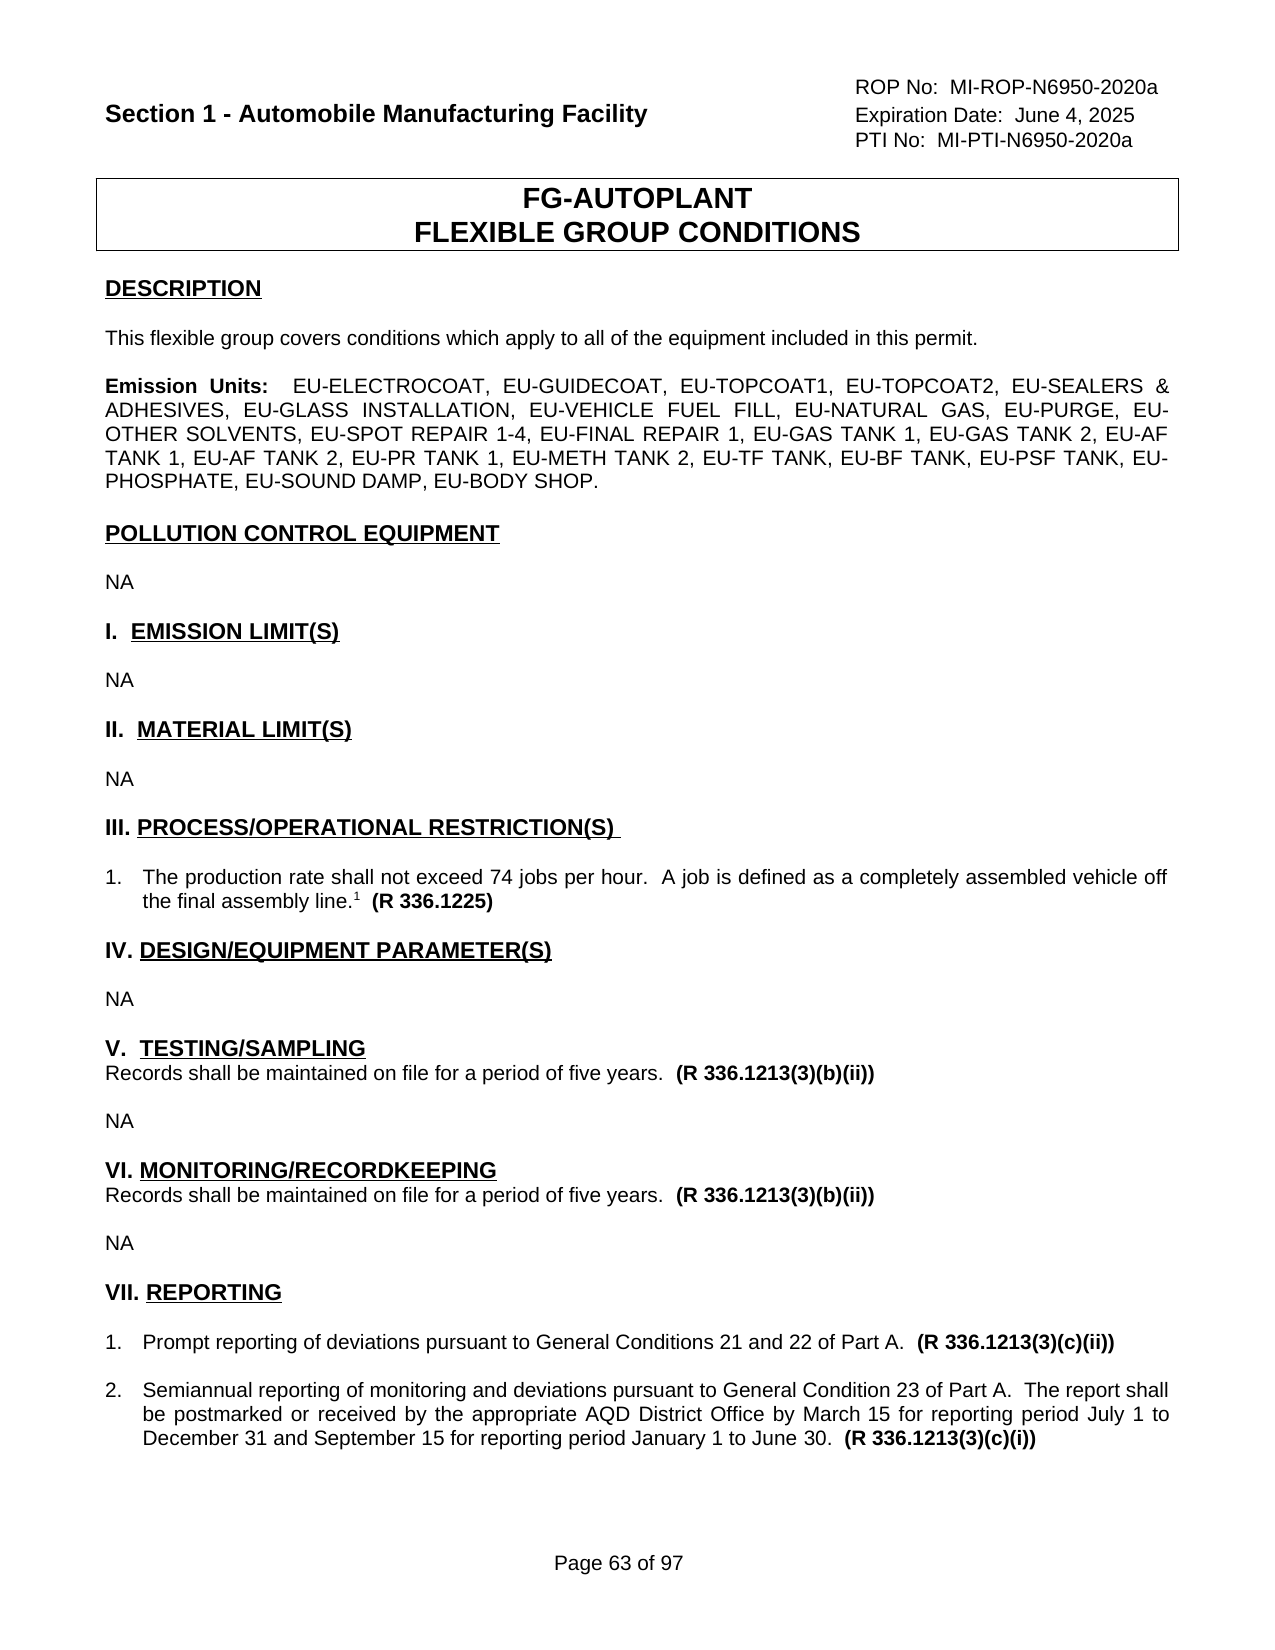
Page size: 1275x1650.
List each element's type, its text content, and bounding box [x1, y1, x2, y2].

text This flexible group covers conditions which apply to all of the equipment included in this permit. [105, 326, 1170, 349]
text Records shall be maintained on file for a period of five years. (R 336.1213(3)(b)(ii)) [105, 1061, 1170, 1085]
text 2. Semiannual reporting of monitoring and deviations pursuant to General Condition 23 of Part A. The report shall be postmarked or received by the appropriate AQD District Office by March 15 for reporting period July 1 to December 31 and September 15 for reporting period January 1 to June 30. (R 336.1213(3)(c)(i)) [105, 1377, 1170, 1449]
text DESCRIPTION [105, 275, 1170, 302]
text VI. MONITORING/RECORDKEEPING [105, 1157, 1170, 1183]
text NA [105, 1109, 1170, 1133]
text II. MATERIAL LIMIT(S) [105, 716, 1170, 742]
text Emission Units: EU-ELECTROCOAT, EU-GUIDECOAT, EU-TOPCOAT1, EU-TOPCOAT2, EU-SEALERS & ADHESIVES, EU-GLASS INSTALLATION, EU-VEHICLE FUEL FILL, EU-NATURAL GAS, EU-PURGE, EU-OTHER SOLVENTS, EU-SPOT REPAIR 1-4, EU-FINAL REPAIR 1, EU-GAS TANK 1, EU-GAS TANK 2, EU-AF TANK 1, EU-AF TANK 2, EU-PR TANK 1, EU-METH TANK 2, EU-TF TANK, EU-BF TANK, EU-PSF TANK, EU-PHOSPHATE, EU-SOUND DAMP, EU-BODY SHOP. [105, 373, 1170, 493]
text NA [105, 766, 1170, 790]
text NA [105, 668, 1170, 692]
text 1. Prompt reporting of deviations pursuant to General Conditions 21 and 22 of Part A. (R 336.1213(3)(c)(ii)) [105, 1329, 1170, 1353]
subtitle FG-AUTOPLANT [97, 179, 1178, 212]
text I. EMISSION LIMIT(S) [105, 618, 1170, 644]
text III. PROCESS/OPERATIONAL RESTRICTION(S) [105, 814, 1170, 841]
text NA [105, 1231, 1170, 1255]
text 1. The production rate shall not exceed 74 jobs per hour. A job is defined as a completely assembled vehicle off the final assembly line.1 (R 336.1225) [105, 865, 1170, 913]
text VII. REPORTING [105, 1279, 1170, 1306]
text FLEXIBLE GROUP CONDITIONS [97, 212, 1178, 250]
text POLLUTION CONTROL EQUIPMENT [105, 520, 1170, 546]
text IV. DESIGN/EQUIPMENT PARAMETER(S) [105, 937, 1170, 963]
text NA [105, 570, 1170, 594]
text NA [105, 987, 1170, 1011]
text V. TESTING/SAMPLING [105, 1035, 1170, 1061]
text Records shall be maintained on file for a period of five years. (R 336.1213(3)(b)(ii)) [105, 1183, 1170, 1207]
